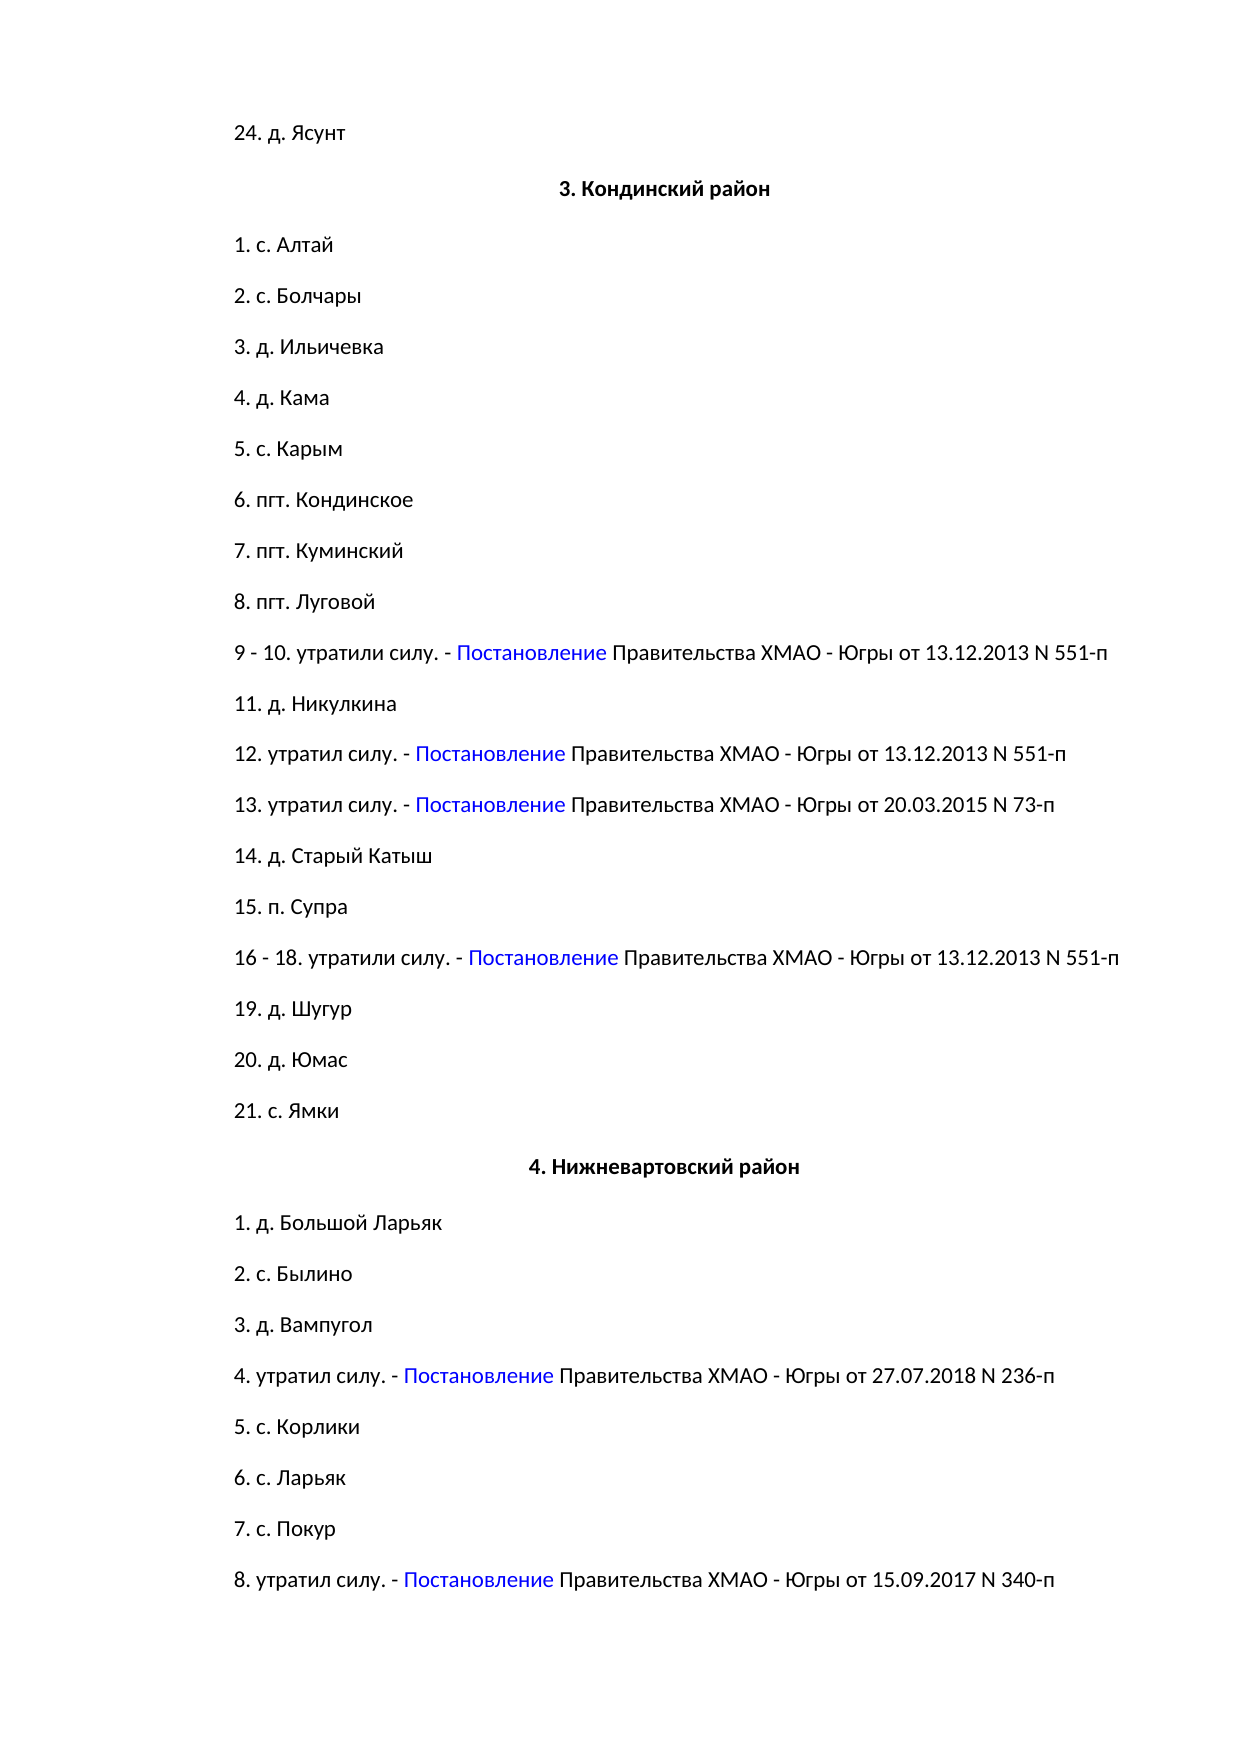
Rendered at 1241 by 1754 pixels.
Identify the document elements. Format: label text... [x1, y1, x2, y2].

text 7. с. Покур [177, 1514, 1152, 1542]
text 3. д. Вампугол [177, 1310, 1152, 1338]
text 1. д. Большой Ларьяк [177, 1208, 1152, 1236]
text 24. д. Ясунт [177, 118, 1152, 146]
title 4. Нижневартовский район [177, 1152, 1152, 1180]
text 8. утратил силу. - Постановление Правительства ХМАО - Югры от 15.09.2017 N 340-п [177, 1565, 1152, 1593]
text 2. с. Болчары [177, 281, 1152, 309]
text 19. д. Шугур [177, 994, 1152, 1022]
text 6. с. Ларьяк [177, 1463, 1152, 1491]
text 13. утратил силу. - Постановление Правительства ХМАО - Югры от 20.03.2015 N 73-п [177, 791, 1152, 818]
text 4. д. Кама [177, 383, 1152, 411]
text 12. утратил силу. - Постановление Правительства ХМАО - Югры от 13.12.2013 N 551-п [177, 739, 1152, 768]
text 20. д. Юмас [177, 1045, 1152, 1073]
text 4. утратил силу. - Постановление Правительства ХМАО - Югры от 27.07.2018 N 236-п [177, 1361, 1152, 1389]
text 21. с. Ямки [177, 1096, 1152, 1124]
text 5. с. Корлики [177, 1412, 1152, 1440]
text 7. пгт. Куминский [177, 536, 1152, 564]
text 1. с. Алтай [177, 230, 1152, 258]
text 9 - 10. утратили силу. - Постановление Правительства ХМАО - Югры от 13.12.2013 N 551-п [177, 638, 1152, 666]
text 3. д. Ильичевка [177, 332, 1152, 360]
text 8. пгт. Луговой [177, 587, 1152, 615]
text 2. с. Былино [177, 1259, 1152, 1287]
title 3. Кондинский район [177, 174, 1152, 202]
text 14. д. Старый Катыш [177, 841, 1152, 869]
text 11. д. Никулкина [177, 689, 1152, 717]
text 6. пгт. Кондинское [177, 485, 1152, 513]
text 16 - 18. утратили силу. - Постановление Правительства ХМАО - Югры от 13.12.2013 N 551-п [177, 943, 1152, 971]
text 5. с. Карым [177, 434, 1152, 462]
text 15. п. Супра [177, 892, 1152, 920]
